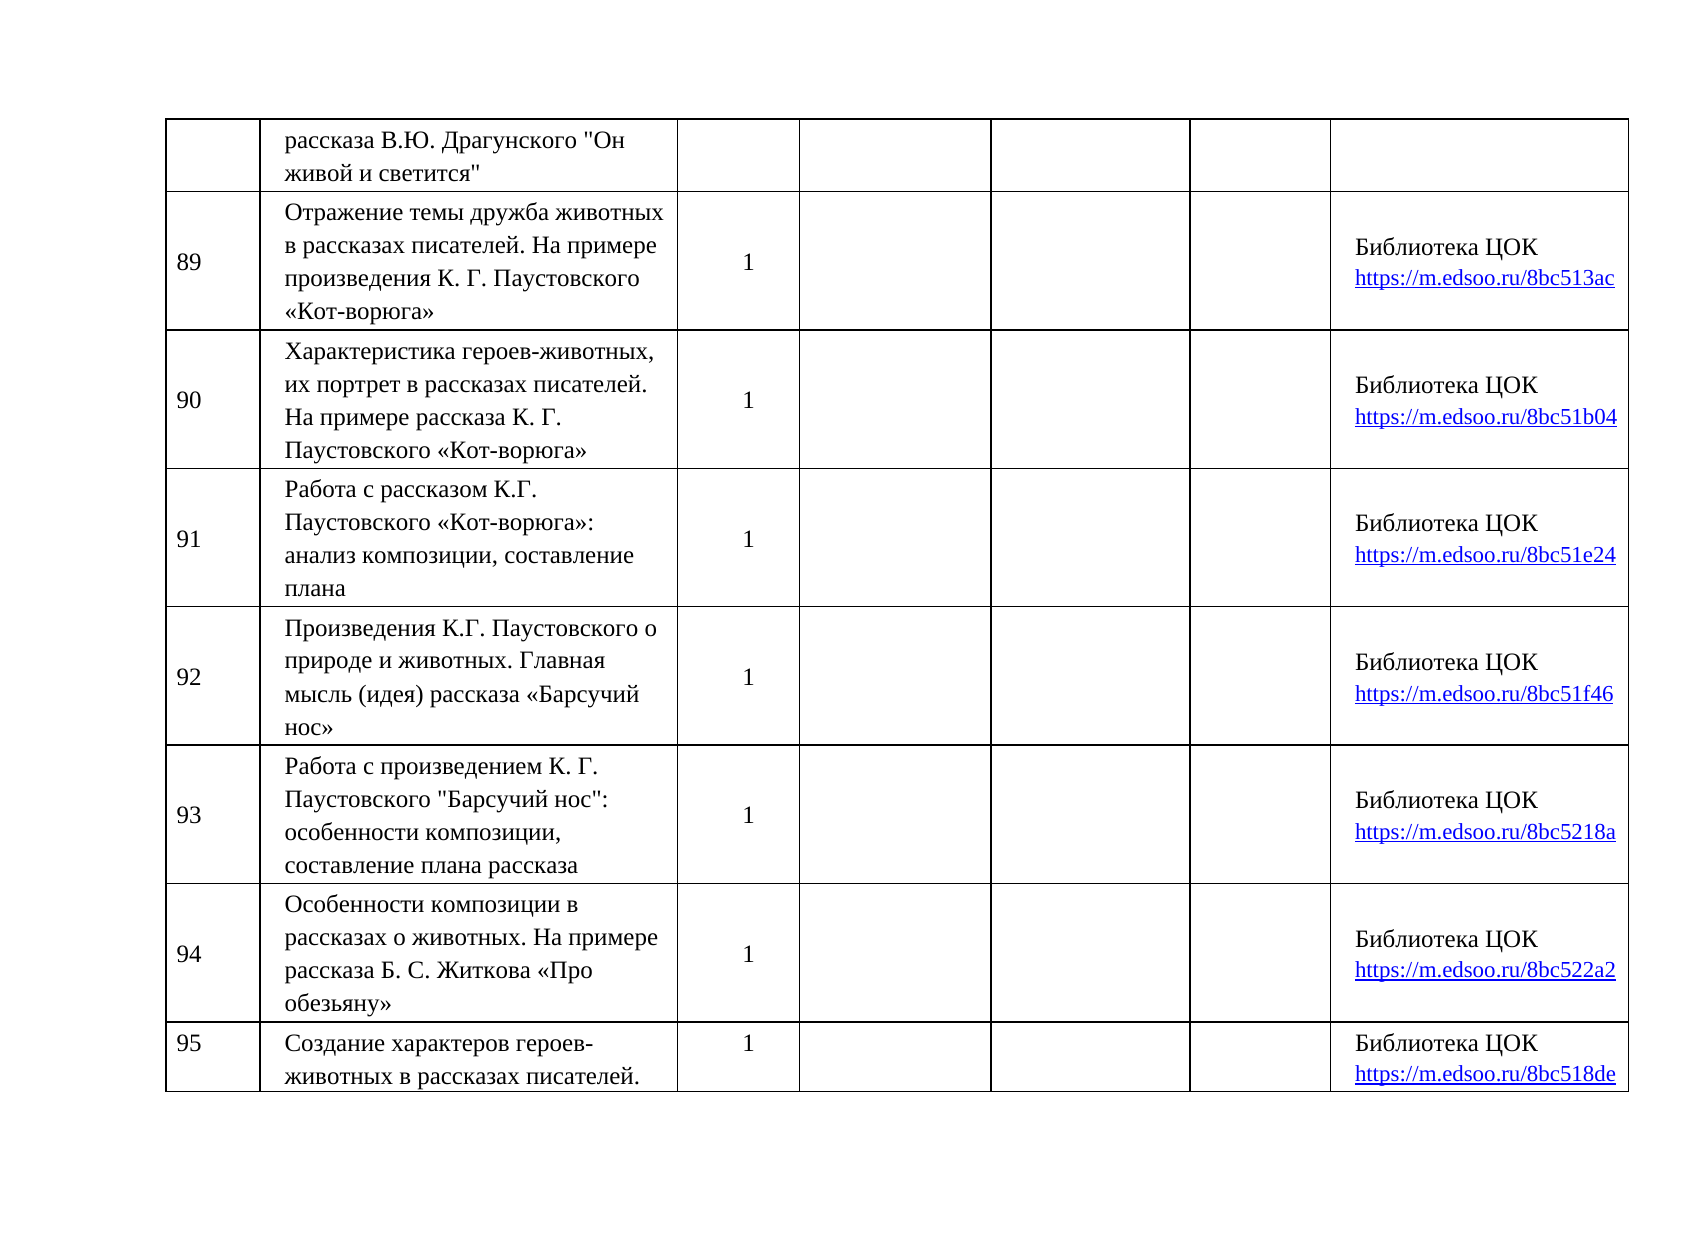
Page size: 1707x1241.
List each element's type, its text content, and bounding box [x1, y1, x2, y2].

table_cell [800, 746, 990, 883]
table_cell 88 [167, 120, 259, 191]
table_cell [992, 120, 1189, 191]
table_cell [992, 192, 1189, 329]
table_cell [992, 1023, 1189, 1091]
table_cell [261, 120, 677, 191]
table_cell [800, 1023, 990, 1091]
table_cell [992, 331, 1189, 467]
table_cell [992, 607, 1189, 744]
table_cell 94 [167, 884, 259, 1021]
table_cell 91 [167, 469, 259, 606]
table_cell [800, 120, 990, 191]
table_cell 1 [678, 331, 799, 467]
table_cell [1191, 192, 1330, 329]
table_cell [1191, 746, 1330, 883]
table_cell 1 [678, 607, 799, 744]
table_cell 90 [167, 331, 259, 467]
table_cell Характеристика героев-животных, их портрет в рассказах писателей. На примере рассказа К. Г. Паустовского «Кот-ворюга» [261, 331, 677, 467]
table_cell [1191, 1023, 1330, 1091]
table_cell Особенности композиции в рассказах о животных. На примере рассказа Б. С. Житкова «Про обезьяну» [261, 884, 677, 1021]
table_cell 1 [678, 746, 799, 883]
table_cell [1331, 1023, 1628, 1091]
table_cell Библиотека ЦОК https://m.edsoo.ru/8bc513ac [1331, 192, 1628, 329]
table_cell [800, 607, 990, 744]
table_cell Библиотека ЦОК https://m.edsoo.ru/8bc51e24 [1331, 469, 1628, 606]
table_cell Произведения К.Г. Паустовского о природе и животных. Главная мысль (идея) рассказа «Барсучий нос» [261, 607, 677, 744]
table_cell 1 [678, 469, 799, 606]
table_cell [800, 884, 990, 1021]
table_cell 95 [167, 1023, 259, 1091]
table_cell [992, 746, 1189, 883]
table_cell [800, 469, 990, 606]
table_cell 1 [678, 884, 799, 1021]
table_cell [1191, 469, 1330, 606]
table_cell [1191, 120, 1330, 191]
table_cell [1191, 607, 1330, 744]
table_cell [992, 884, 1189, 1021]
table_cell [1331, 120, 1628, 191]
table_cell Отражение темы дружба животных в рассказах писателей. На примере произведения К. Г. Паустовского «Кот-ворюга» [261, 192, 677, 329]
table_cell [261, 1023, 677, 1091]
table_cell 89 [167, 192, 259, 329]
table_cell Библиотека ЦОК https://m.edsoo.ru/8bc51f46 [1331, 607, 1628, 744]
table_cell [800, 331, 990, 467]
table_cell 92 [167, 607, 259, 744]
table_cell Библиотека ЦОК https://m.edsoo.ru/8bc522a2 [1331, 884, 1628, 1021]
table_cell 1 [678, 120, 799, 191]
table_cell 1 [678, 1023, 799, 1091]
table_cell [992, 469, 1189, 606]
table_cell Работа c произведением К. Г. Паустовского "Барсучий нос": особенности композиции, составление плана рассказа [261, 746, 677, 883]
table_cell [800, 192, 990, 329]
table_cell Библиотека ЦОК https://m.edsoo.ru/8bc51b04 [1331, 331, 1628, 467]
table_cell [1191, 884, 1330, 1021]
table_cell 93 [167, 746, 259, 883]
table_cell [1191, 331, 1330, 467]
table_cell 1 [678, 192, 799, 329]
table_cell Работа с рассказом К.Г. Паустовского «Кот-ворюга»: анализ композиции, составление плана [261, 469, 677, 606]
table_cell Библиотека ЦОК https://m.edsoo.ru/8bc5218a [1331, 746, 1628, 883]
